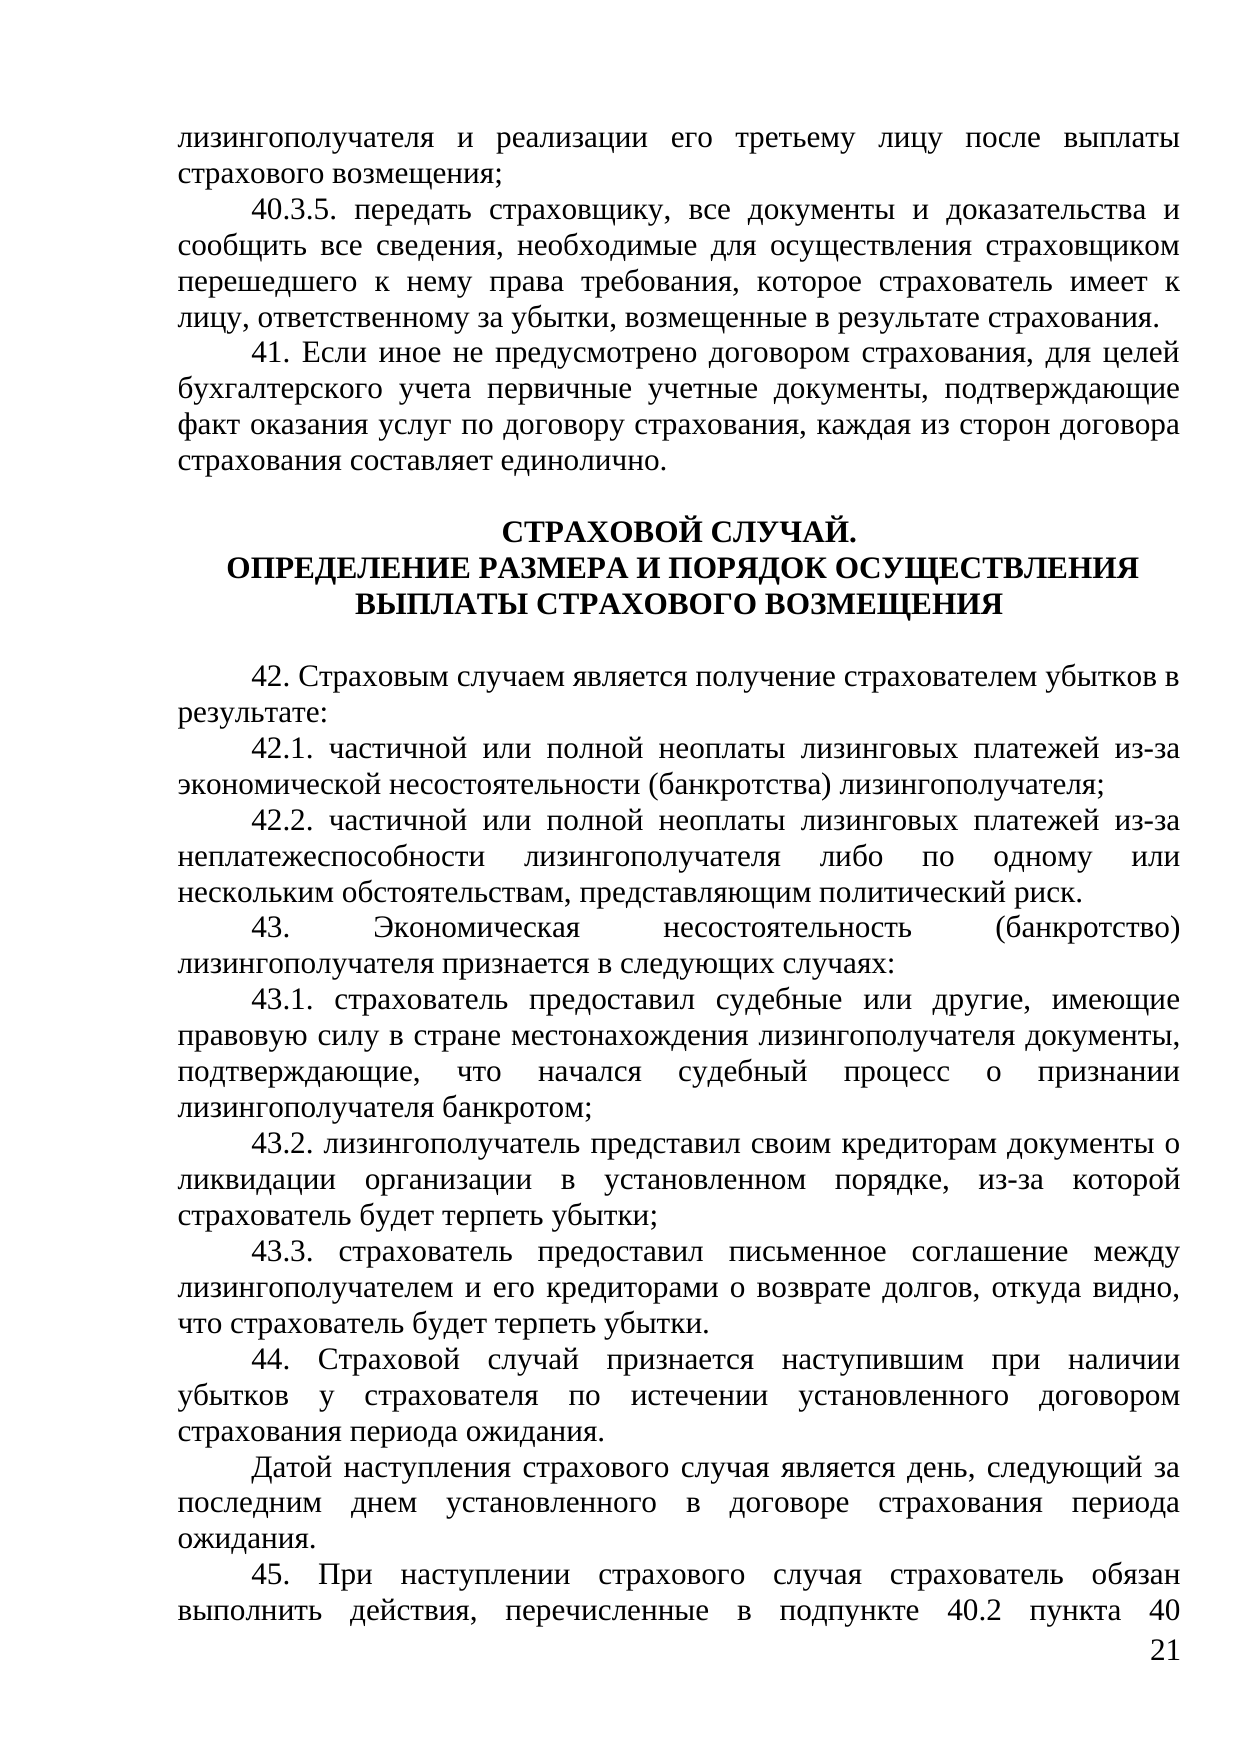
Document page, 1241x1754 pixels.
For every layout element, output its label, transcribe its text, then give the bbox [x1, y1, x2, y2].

text 43.2. лизингополучатель представил своим кредиторам документы о ликвидации организации в установленном порядке, из-за которой страхователь будет терпеть убытки; [177, 1124, 1181, 1232]
text СТРАХОВОЙ СЛУЧАЙ. [177, 513, 1181, 549]
text 44. Страховой случай признается наступившим при наличии убытков у страхователя по истечении установленного договором страхования периода ожидания. [177, 1340, 1181, 1448]
text 42. Страховым случаем является получение страхователем убытков в результате: [177, 657, 1181, 729]
text 43. Экономическая несостоятельность (банкротство) лизингополучателя признается в следующих случаях: [177, 909, 1181, 981]
text ОПРЕДЕЛЕНИЕ РАЗМЕРА И ПОРЯДОК ОСУЩЕСТВЛЕНИЯ ВЫПЛАТЫ СТРАХОВОГО ВОЗМЕЩЕНИЯ [177, 549, 1181, 621]
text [177, 118, 1181, 190]
text 42.2. частичной или полной неоплаты лизинговых платежей из-за неплатежеспособности лизингополучателя либо по одному или нескольким обстоятельствам, представляющим политический риск. [177, 801, 1181, 909]
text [177, 1556, 1181, 1627]
text 43.1. страхователь предоставил судебные или другие, имеющие правовую силу в стране местонахождения лизингополучателя документы, подтверждающие, что начался судебный процесс о признании лизингополучателя банкротом; [177, 981, 1181, 1124]
text 43.3. страхователь предоставил письменное соглашение между лизингополучателем и его кредиторами о возврате долгов, откуда видно, что страхователь будет терпеть убытки. [177, 1232, 1181, 1340]
text 40.3.5. передать страховщику, все документы и доказательства и сообщить все сведения, необходимые для осуществления страховщиком перешедшего к нему права требования, которое страхователь имеет к лицу, ответственному за убытки, возмещенные в результате страхования. [177, 190, 1181, 334]
text 41. Если иное не предусмотрено договором страхования, для целей бухгалтерского учета первичные учетные документы, подтверждающие факт оказания услуг по договору страхования, каждая из сторон договора страхования составляет единолично. [177, 334, 1181, 477]
text 42.1. частичной или полной неоплаты лизинговых платежей из-за экономической несостоятельности (банкротства) лизингополучателя; [177, 729, 1181, 801]
text Датой наступления страхового случая является день, следующий за последним днем установленного в договоре страхования периода ожидания. [177, 1448, 1181, 1556]
